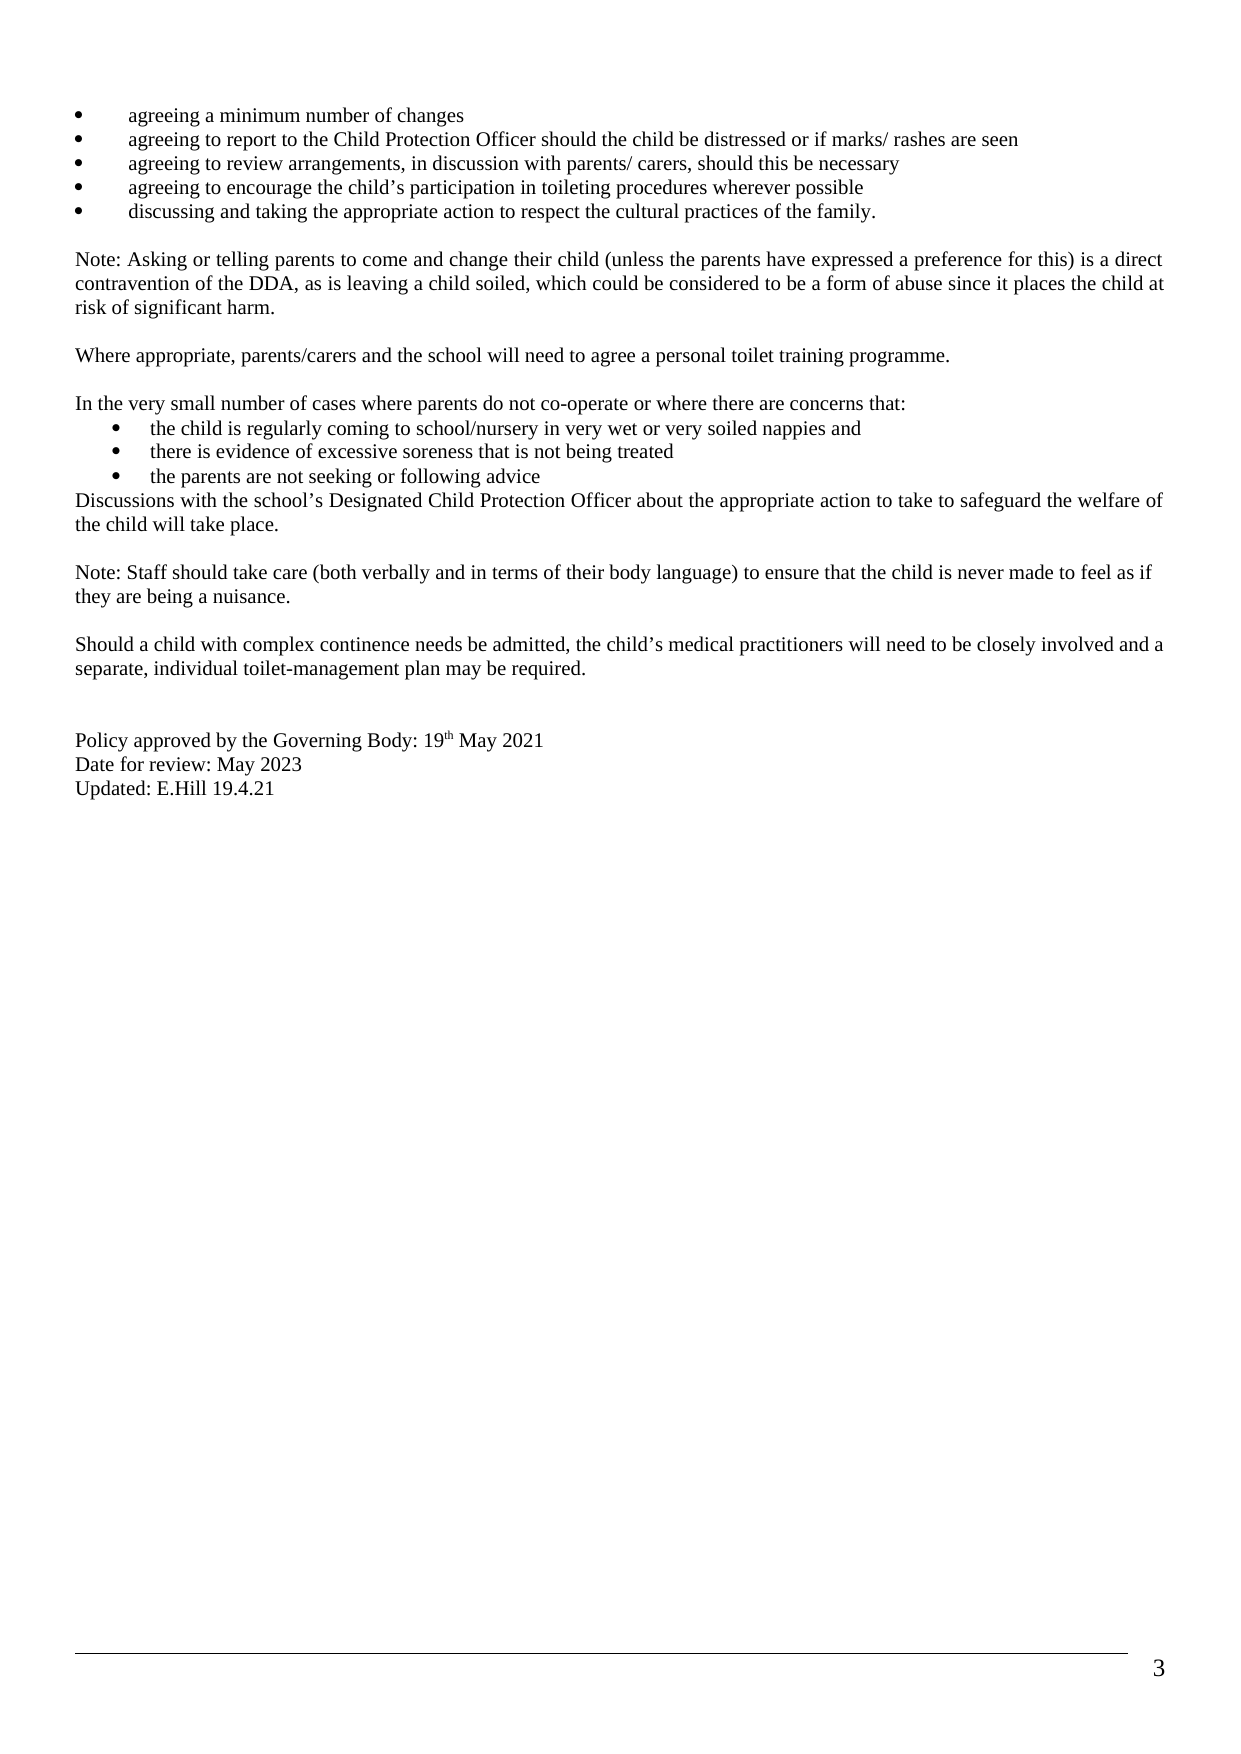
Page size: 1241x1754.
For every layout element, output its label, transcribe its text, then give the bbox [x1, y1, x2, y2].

text Discussions with the school’s Designated Child Protection Officer about the appropriate action to take to safeguard the welfare of the child will take place. [75, 488, 1165, 536]
list the child is regularly coming to school/nursery in very wet or very soiled nappies and [112, 415, 1165, 439]
text Note: Asking or telling parents to come and change their child (unless the parents have expressed a preference for this) is a direct contravention of the DDA, as is leaving a child soiled, which could be considered to be a form of abuse since it places the child at risk of significant harm. [75, 247, 1165, 319]
text Where appropriate, parents/carers and the school will need to agree a personal toilet training programme. [75, 343, 1165, 367]
list the parents are not seeking or following advice [112, 463, 1165, 488]
text Policy approved by the Governing Body: 19th May 2021 [75, 728, 1165, 752]
list agreeing to encourage the child’s participation in toileting procedures wherever possible [75, 175, 1165, 199]
text Date for review: May 2023 [75, 752, 1165, 776]
text Updated: E.Hill 19.4.21 [75, 776, 1165, 800]
list agreeing a minimum number of changes [75, 103, 1165, 127]
list there is evidence of excessive soreness that is not being treated [112, 439, 1165, 463]
text Should a child with complex continence needs be admitted, the child’s medical practitioners will need to be closely involved and a separate, individual toilet-management plan may be required. [75, 632, 1165, 680]
text In the very small number of cases where parents do not co-operate or where there are concerns that: [75, 391, 1165, 415]
list discussing and taking the appropriate action to respect the cultural practices of the family. [75, 199, 1165, 223]
list agreeing to review arrangements, in discussion with parents/ carers, should this be necessary [75, 151, 1165, 175]
text Note: Staff should take care (both verbally and in terms of their body language) to ensure that the child is never made to feel as if they are being a nuisance. [75, 560, 1165, 608]
list agreeing to report to the Child Protection Officer should the child be distressed or if marks/ rashes are seen [75, 127, 1165, 151]
